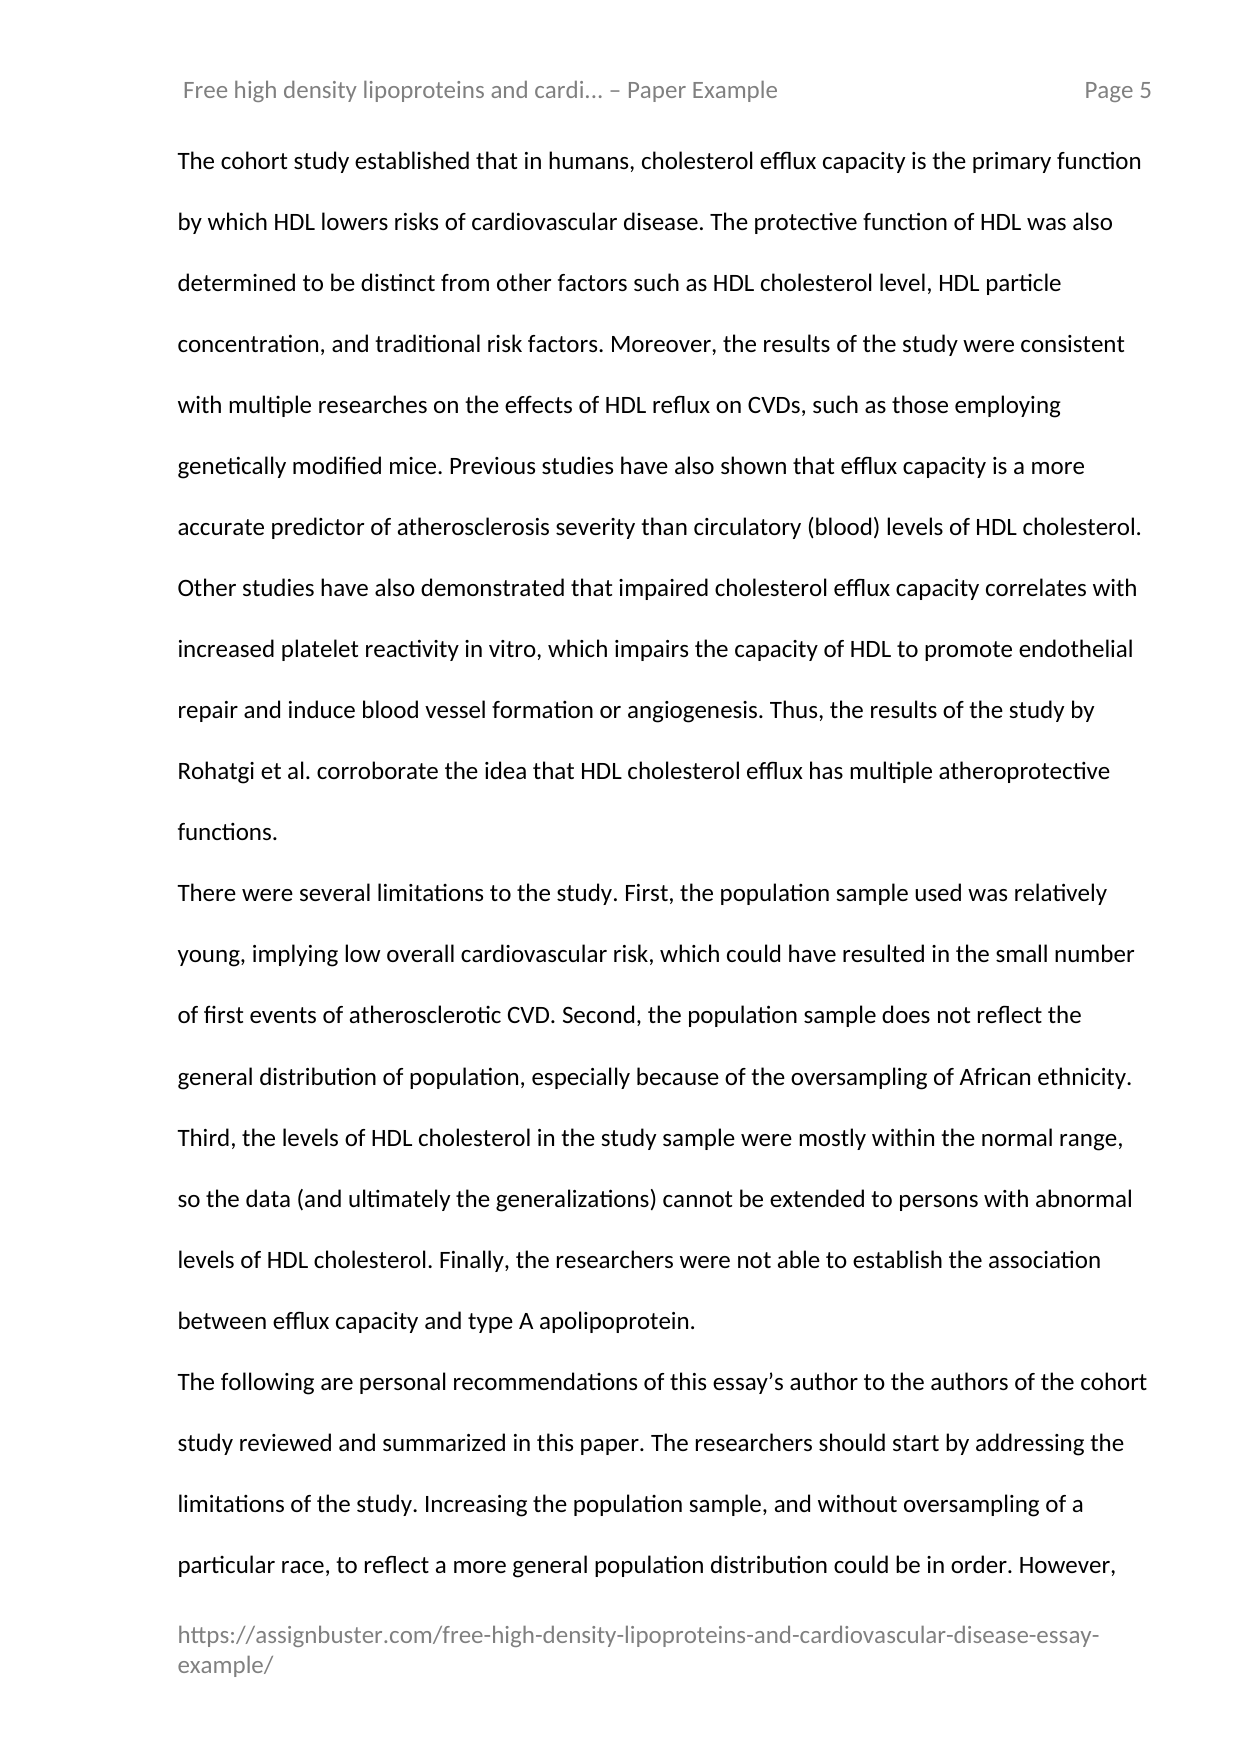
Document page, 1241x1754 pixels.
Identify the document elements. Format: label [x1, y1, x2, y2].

text [177, 145, 1152, 1579]
